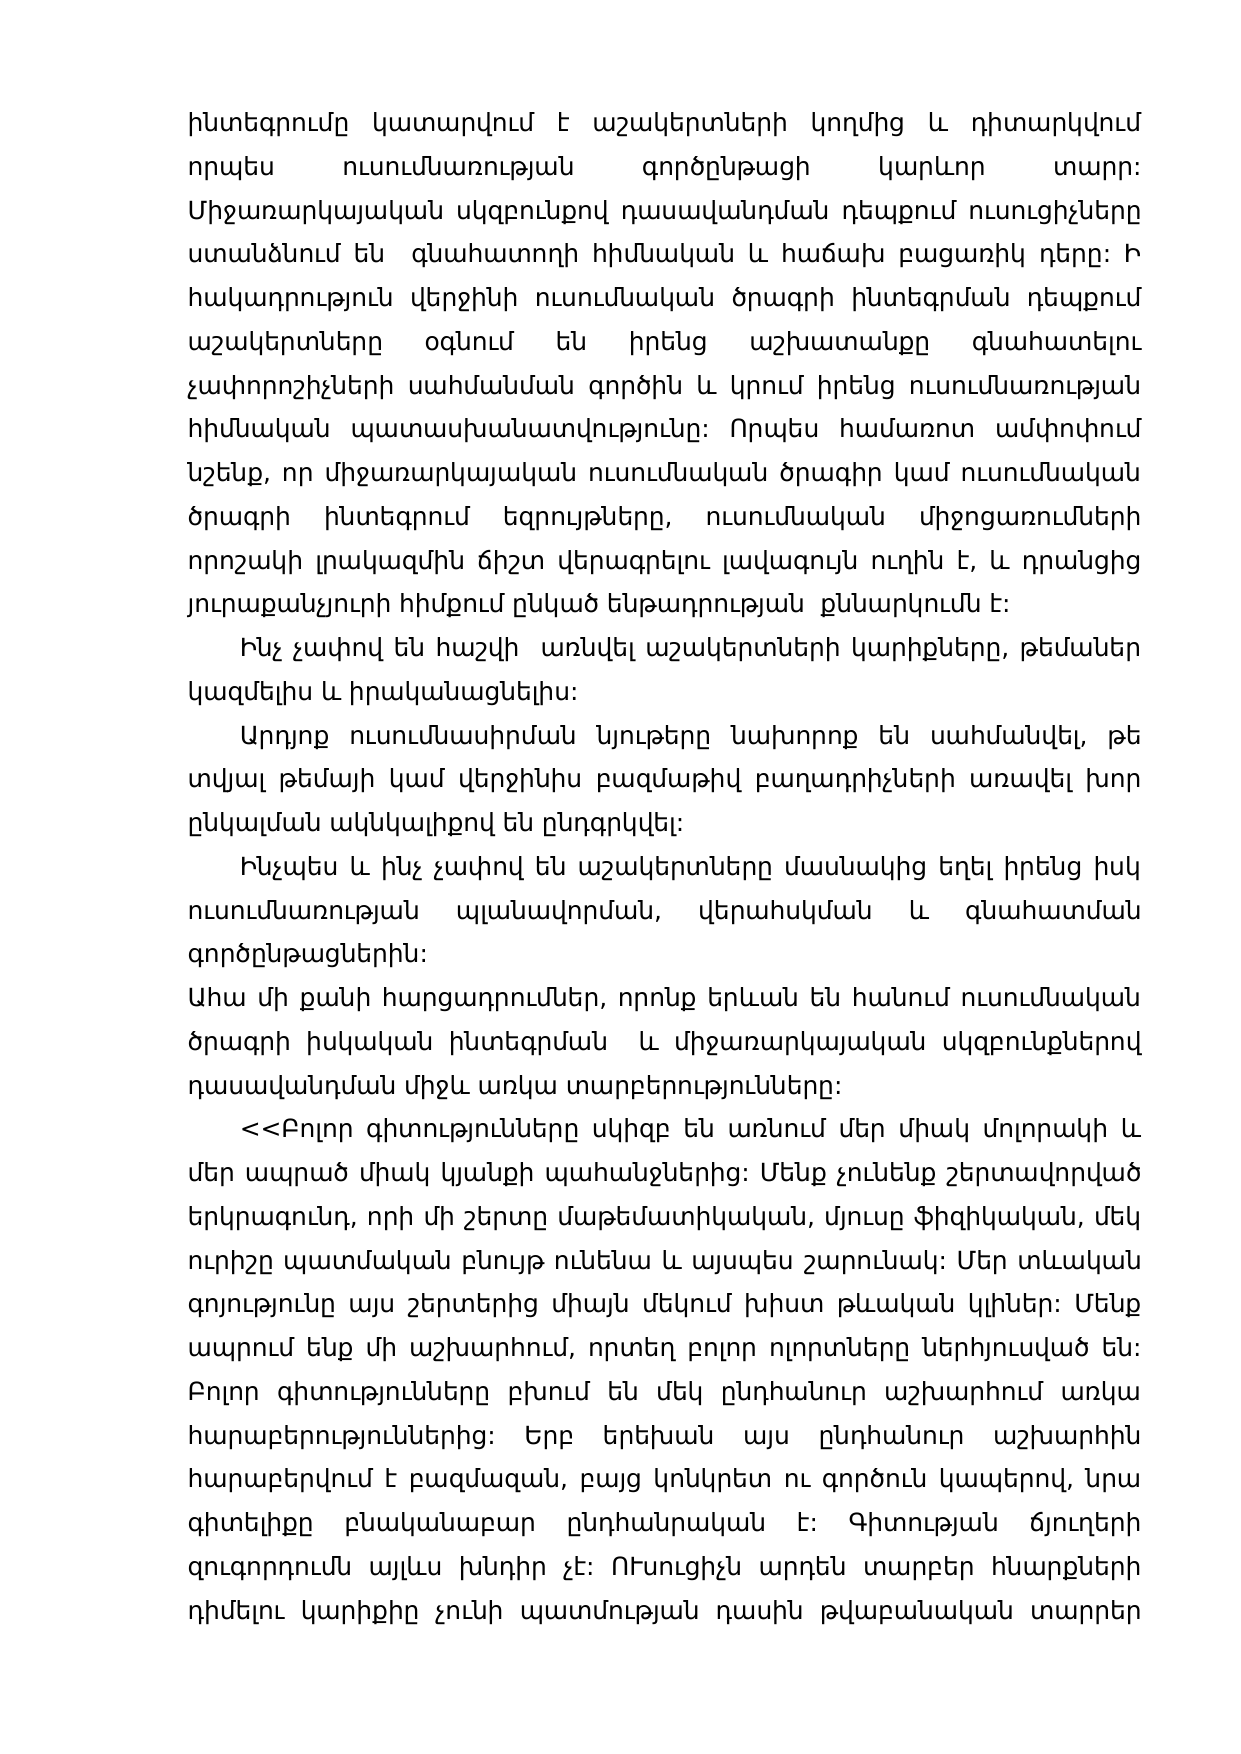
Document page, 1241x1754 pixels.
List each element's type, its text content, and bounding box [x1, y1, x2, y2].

text Ինչ չափով են հաշվի առնվել աշակերտների կարիքները, թեմաներ կազմելիս և իրականացնելիս: [187, 633, 1142, 706]
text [187, 108, 1142, 619]
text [187, 1114, 1142, 1625]
text Արդյոք ուսումնասիրման նյութերը նախորոք են սահմանվել, թե տվյալ թեմայի կամ վերջինիս բազմաթիվ բաղադրիչների առավել խոր ընկալման ակնկալիքով են ընդգրկվել: [187, 721, 1142, 837]
text Ահա մի քանի հարցադրումներ, որոնք երևան են հանում ուսումնական ծրագրի իսկական ինտեգրման և միջառարկայական սկզբունքներով դասավանդման միջև առկա տարբերությունները: [187, 983, 1142, 1100]
text Ինչպես և ինչ չափով են աշակերտները մասնակից եղել իրենց իսկ ուսումնառության պլանավորման, վերահսկման և գնահատման գործընթացներին: [187, 852, 1142, 969]
